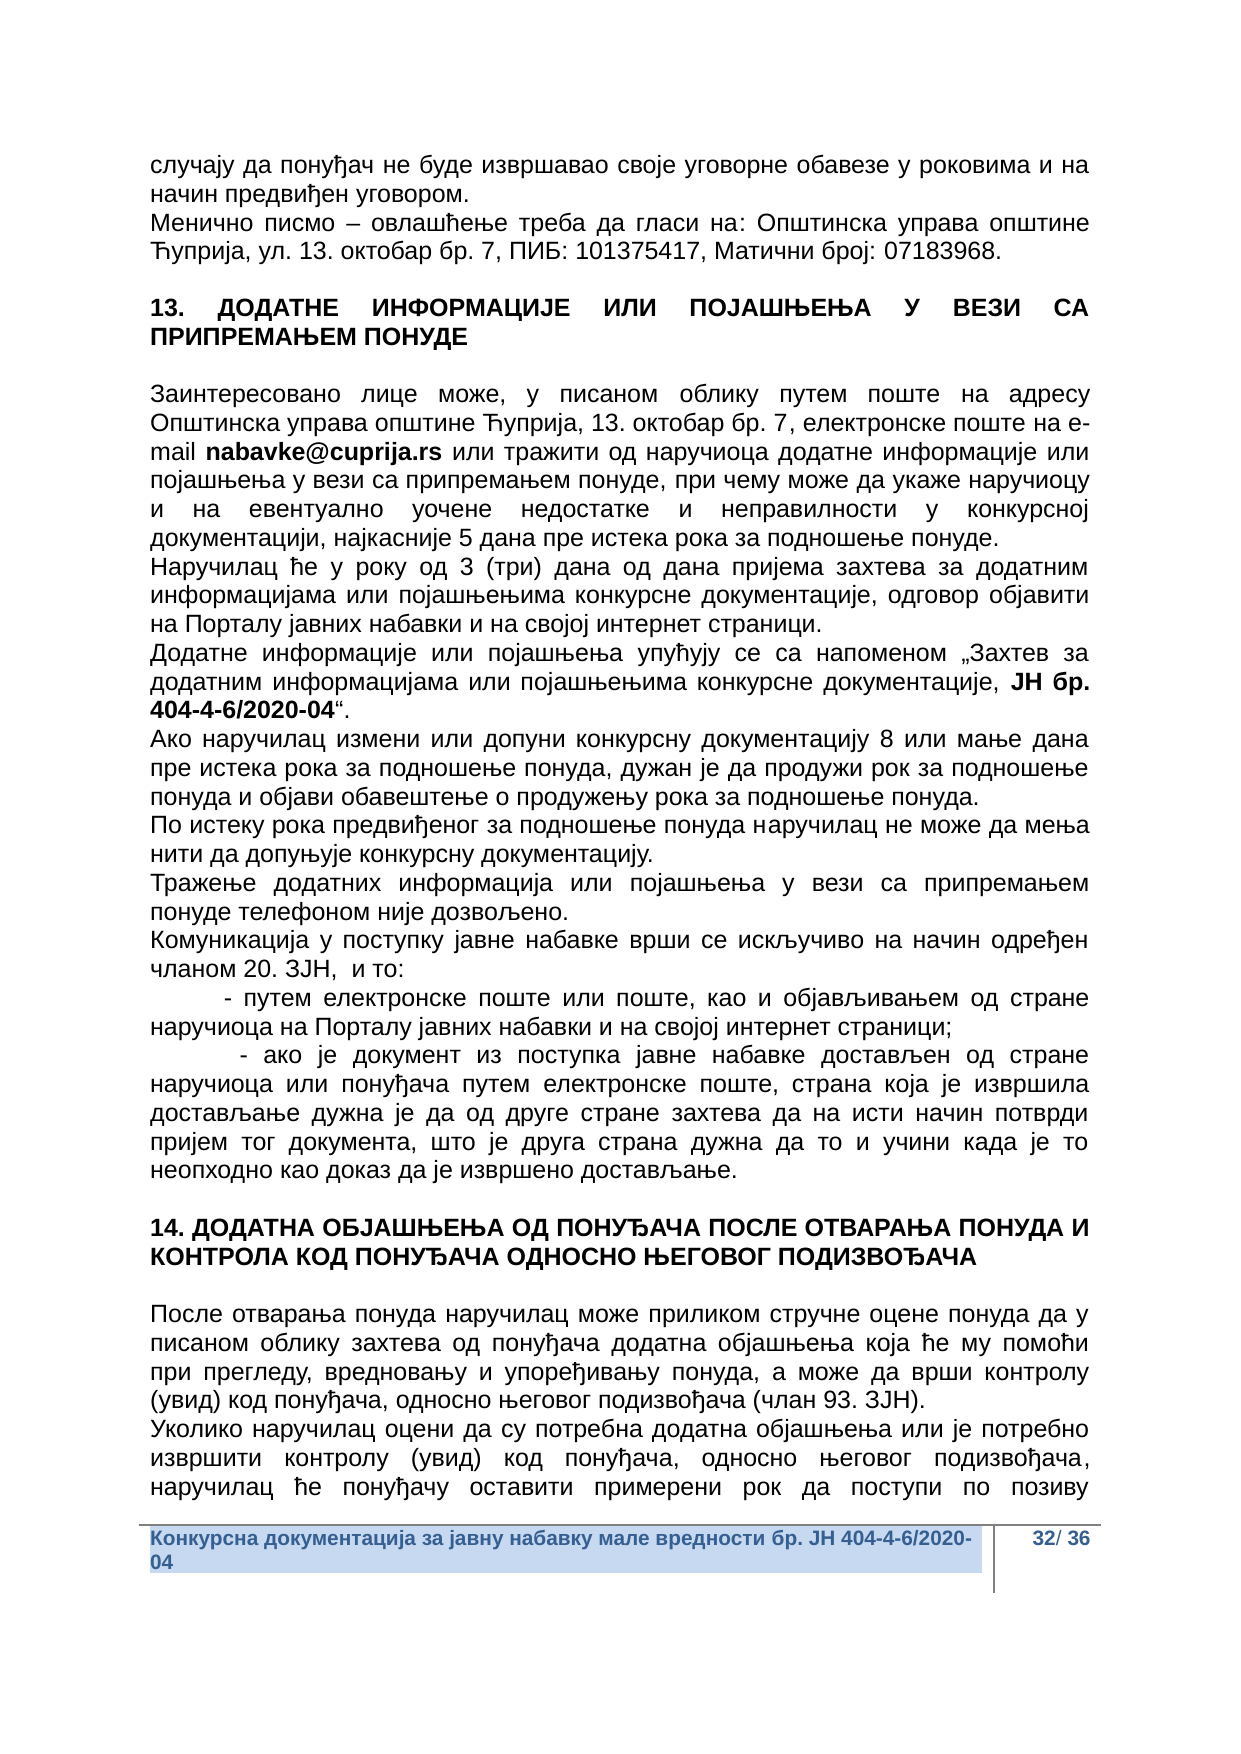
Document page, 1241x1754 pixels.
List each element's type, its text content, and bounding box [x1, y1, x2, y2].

text 13. ДОДАТНЕ ИНФОРМАЦИЈЕ ИЛИ ПОЈАШЊЕЊА У ВЕЗИ СА ПРИПРЕМАЊЕМ ПОНУДЕ [150, 293, 1090, 351]
text Додатне информације или појашњења упућују се са напоменом „Захтев за додатним информацијама или појашњењима конкурсне документације, ЈН бр. 404-4-6/2020-04“. [150, 638, 1090, 724]
text По истеку рока предвиђеног за подношење понуда наручилац не може да мења нити да допуњује конкурсну документацију. [150, 811, 1090, 868]
text Ако наручилац измени или допуни конкурсну документацију 8 или мање дана пре истека рока за подношење понуда, дужан је да продужи рок за подношење понуда и објави обавештење о продужењу рока за подношење понуда. [150, 724, 1090, 811]
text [150, 150, 1090, 207]
text После отварања понуда наручилац може приликом стручне оцене понуда да у писаном облику захтева од понуђача додатна објашњења која ће му помоћи при прегледу, вредновању и упоређивању понуда, а може да врши контролу (увид) код понуђача, односно његовог подизвођача (члан 93. ЗЈН). [150, 1299, 1090, 1414]
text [150, 1414, 1090, 1501]
text Заинтересовано лице може, у писаном облику путем поште на адресу Општинска управа општине Ћуприја, 13. октобар бр. 7, електронске поште на e-mail nabavke@cuprija.rs или тражити од наручиоца додатне информације или појашњења у вези са припремањем понуде, при чему може да укаже наручиоцу и на евентуално уочене недостатке и неправилности у конкурсној документацији, најкасније 5 дана пре истека рока за подношење понуде. [150, 379, 1090, 552]
text 14. ДОДАТНА ОБЈАШЊЕЊА ОД ПОНУЂАЧА ПОСЛЕ ОТВАРАЊА ПОНУДА И КОНТРОЛА КОД ПОНУЂАЧА ОДНОСНО ЊЕГОВОГ ПОДИЗВОЂАЧА [150, 1213, 1090, 1271]
text Тражење додатних информација или појашњења у вези са припремањем понуде телефоном није дозвољено. [150, 868, 1090, 926]
text Комуникација у поступку јавне набавке врши се искључиво на начин одређен чланом 20. ЗЈН, и то: [150, 926, 1090, 983]
text - ако је документ из поступка јавне набавке достављен од стране наручиоца или понуђача путем електронске поште, страна која је извршила достављање дужна је да од друге стране захтева да на исти начин потврди пријем тог документа, што је друга страна дужна да то и учини када је то неопходно као доказ да је извршено достављање. [150, 1041, 1090, 1184]
text - путем електронске поште или поште, као и објављивањем од стране наручиоца на Порталу јавних набавки и на својој интернет страници; [150, 983, 1090, 1041]
text Менично писмо – овлашћење треба да гласи на: Општинска управа општине Ћуприја, ул. 13. октобар бр. 7, ПИБ: 101375417, Матични број: 07183968. [150, 207, 1090, 265]
text Наручилац ће у року од 3 (три) дана од дана пријема захтева за додатним информацијама или појашњењима конкурсне документације, одговор објавити на Порталу јавних набавки и на својој интернет страници. [150, 552, 1090, 638]
